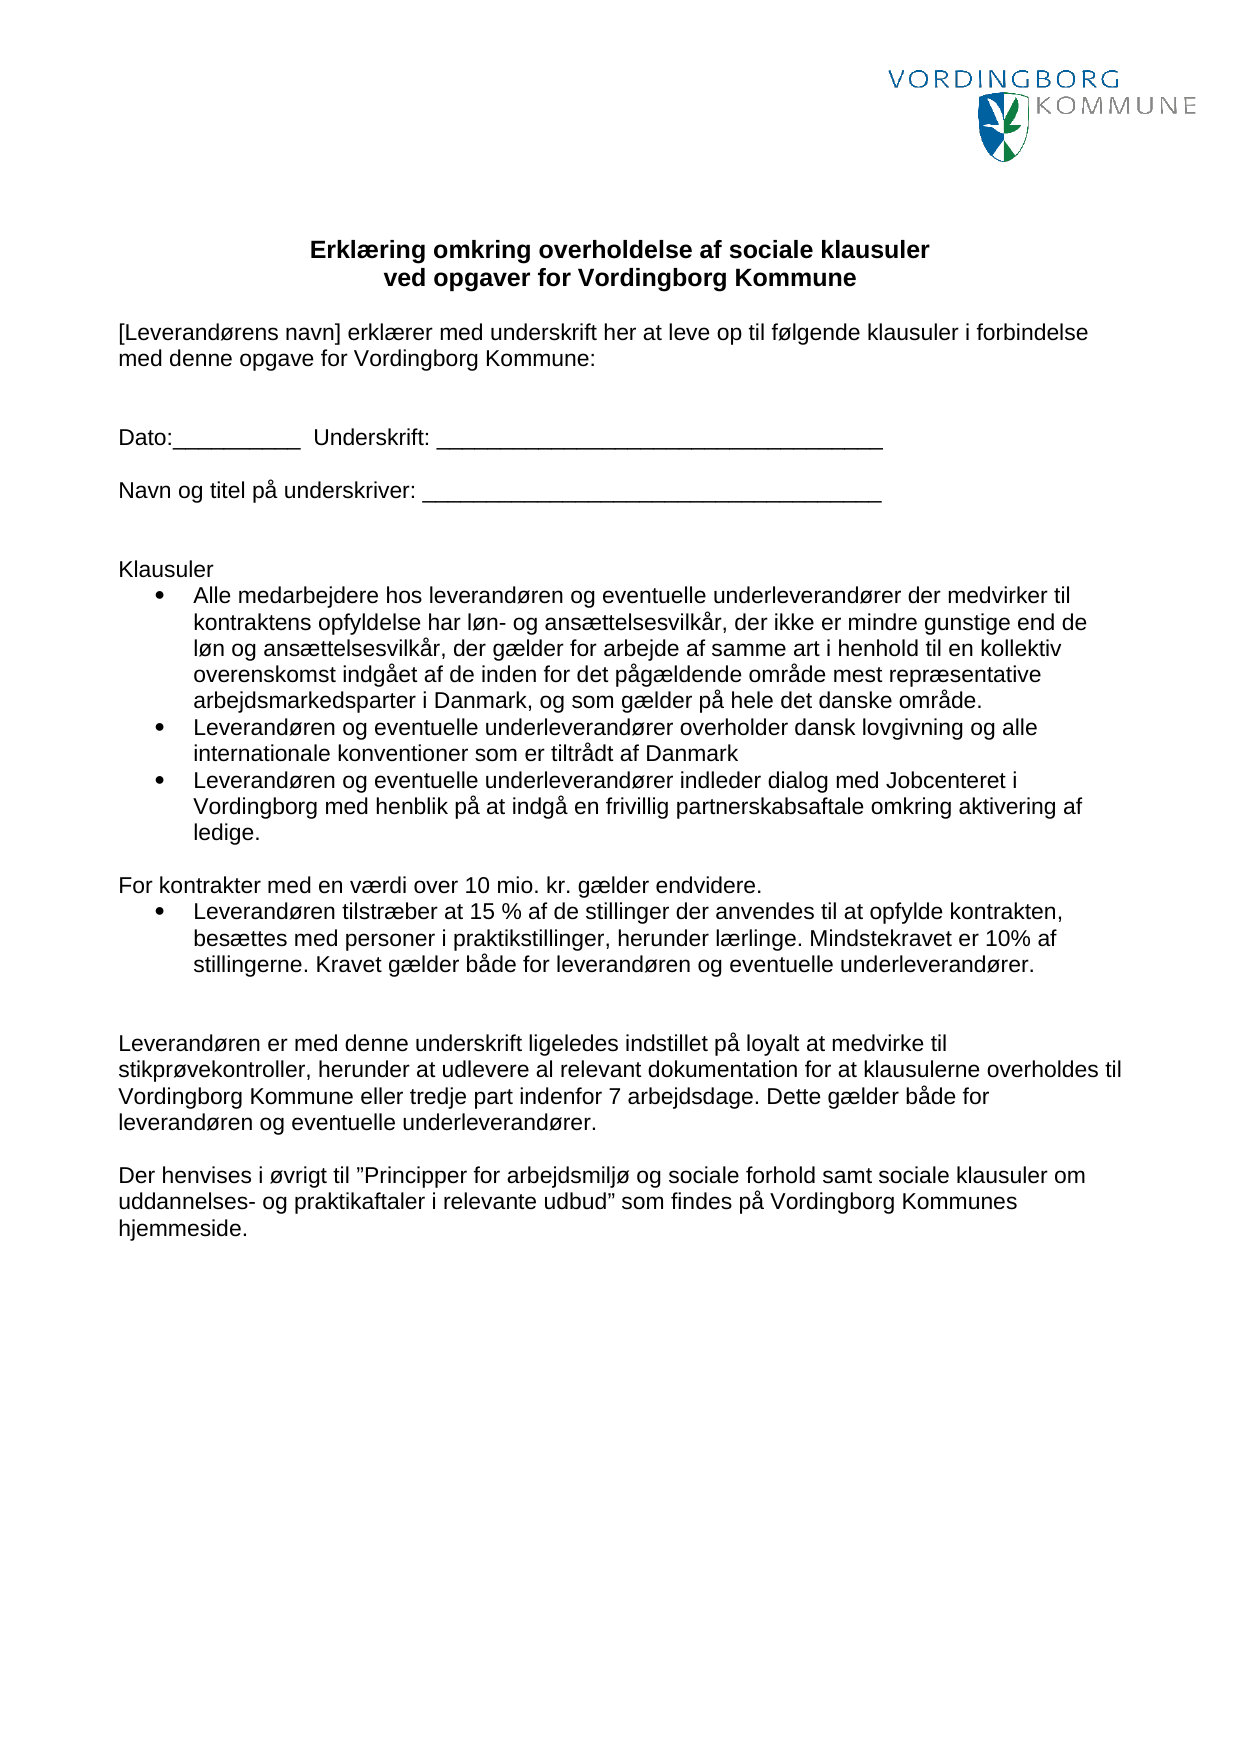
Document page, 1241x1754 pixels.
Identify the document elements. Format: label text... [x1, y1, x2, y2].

text Klausuler [118, 556, 1122, 582]
text Leverandøren er med denne underskrift ligeledes indstillet på loyalt at medvirke til stikprøvekontroller, herunder at udlevere al relevant dokumentation for at klausulerne overholdes til Vordingborg Kommune eller tredje part indenfor 7 arbejdsdage. Dette gælder både for leverandøren og eventuelle underleverandører. [118, 1030, 1122, 1136]
list Leverandøren tilstræber at 15 % af de stillinger der anvendes til at opfylde kontrakten, besættes med personer i praktikstillinger, herunder lærlinge. Mindstekravet er 10% af stillingerne. Kravet gælder både for leverandøren og eventuelle underleverandører. [156, 898, 1122, 977]
picture [888, 70, 1196, 162]
text [Leverandørens navn] erklærer med underskrift her at leve op til følgende klausuler i forbindelse med denne opgave for Vordingborg Kommune: [118, 318, 1122, 371]
text Der henvises i øvrigt til ”Principper for arbejdsmiljø og sociale forhold samt sociale klausuler om uddannelses- og praktikaftaler i relevante udbud” som findes på Vordingborg Kommunes hjemmeside. [118, 1162, 1122, 1241]
text Erklæring omkring overholdelse af sociale klausuler [118, 235, 1122, 263]
text ved opgaver for Vordingborg Kommune [118, 263, 1122, 292]
list Leverandøren og eventuelle underleverandører indleder dialog med Jobcenteret i Vordingborg med henblik på at indgå en frivillig partnerskabsaftale omkring aktivering af ledige. [156, 767, 1122, 846]
text Dato:__________ Underskrift: ___________________________________ [118, 424, 1122, 450]
text Navn og titel på underskriver: ____________________________________ [118, 477, 1122, 503]
list Alle medarbejdere hos leverandøren og eventuelle underleverandører der medvirker til kontraktens opfyldelse har løn- og ansættelsesvilkår, der ikke er mindre gunstige end de løn og ansættelsesvilkår, der gælder for arbejde af samme art i henhold til en kollektiv overenskomst indgået af de inden for det pågældende område mest repræsentative arbejdsmarkedsparter i Danmark, og som gælder på hele det danske område. [156, 582, 1122, 714]
list Leverandøren og eventuelle underleverandører overholder dansk lovgivning og alle internationale konventioner som er tiltrådt af Danmark [156, 714, 1122, 767]
text For kontrakter med en værdi over 10 mio. kr. gælder endvidere. [118, 872, 1122, 898]
